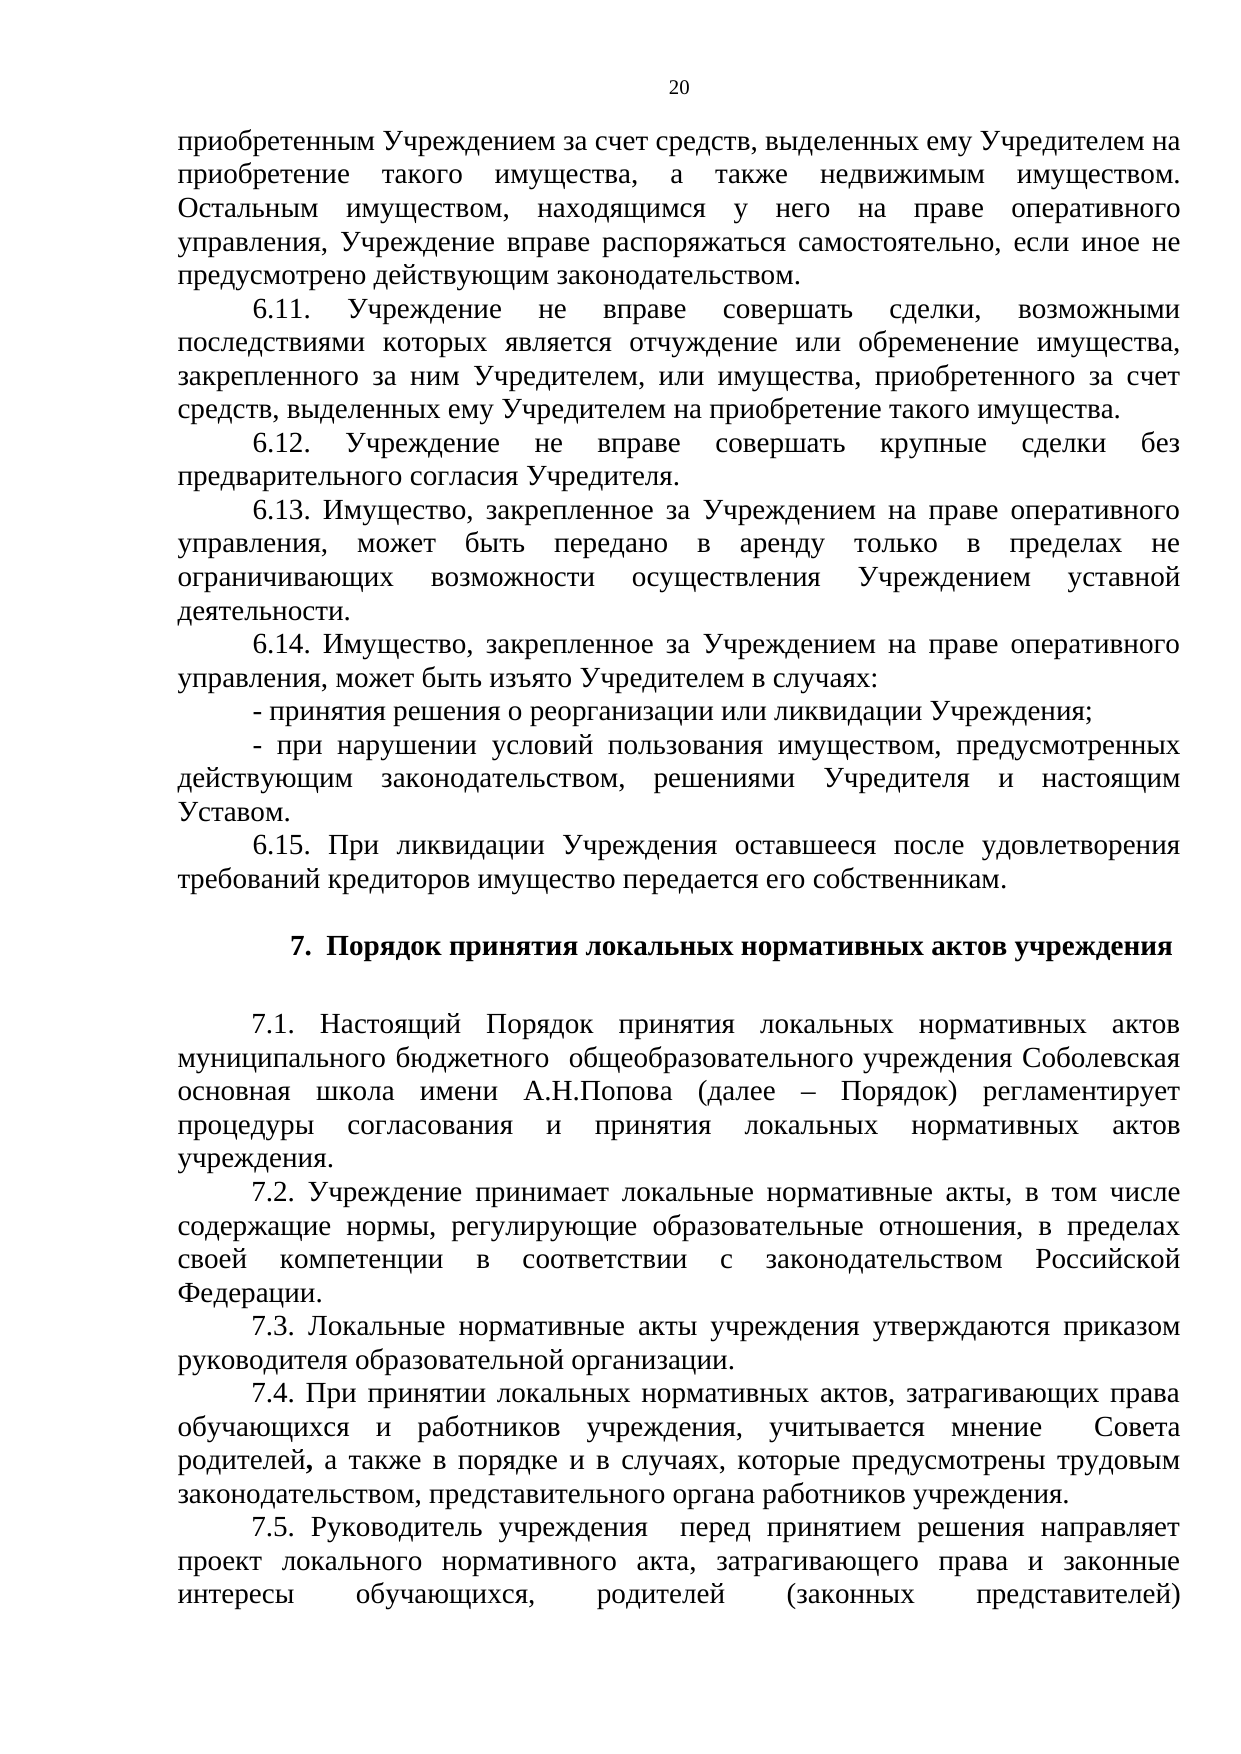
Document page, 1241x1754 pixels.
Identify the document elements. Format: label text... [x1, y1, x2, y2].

list 7.2. Учреждение принимает локальные нормативные акты, в том числе содержащие нормы, регулирующие образовательные отношения, в пределах своей компетенции в соответствии с законодательством Российской Федерации. [177, 1174, 1181, 1308]
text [177, 123, 1181, 291]
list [177, 1509, 1181, 1610]
text 6.12. Учреждение не вправе совершать крупные сделки без предварительного согласия Учредителя. [177, 425, 1181, 492]
list 7.3. Локальные нормативные акты учреждения утверждаются приказом руководителя образовательной организации. [177, 1308, 1181, 1375]
text 6.11. Учреждение не вправе совершать сделки, возможными последствиями которых является отчуждение или обременение имущества, закрепленного за ним Учредителем, или имущества, приобретенного за счет средств, выделенных ему Учредителем на приобретение такого имущества. [177, 291, 1181, 425]
text 6.15. При ликвидации Учреждения оставшееся после удовлетворения требований кредиторов имущество передается его собственникам. [177, 827, 1181, 894]
text 6.14. Имущество, закрепленное за Учреждением на праве оперативного управления, может быть изъято Учредителем в случаях: [177, 626, 1181, 693]
list 7.1. Настоящий Порядок принятия локальных нормативных актов муниципального бюджетного общеобразовательного учреждения Соболевская основная школа имени А.Н.Попова (далее – Порядок) регламентирует процедуры согласования и принятия локальных нормативных актов учреждения. [177, 1006, 1181, 1174]
subtitle 7. Порядок принятия локальных нормативных актов учреждения [290, 928, 1181, 962]
text - при нарушении условий пользования имуществом, предусмотренных действующим законодательством, решениями Учредителя и настоящим Уставом. [177, 727, 1181, 827]
text 6.13. Имущество, закрепленное за Учреждением на праве оперативного управления, может быть передано в аренду только в пределах не ограничивающих возможности осуществления Учреждением уставной деятельности. [177, 492, 1181, 626]
text - принятия решения о реорганизации или ликвидации Учреждения; [177, 693, 1181, 727]
list 7.4. При принятии локальных нормативных актов, затрагивающих права обучающихся и работников учреждения, учитывается мнение Совета родителей, а также в порядке и в случаях, которые предусмотрены трудовым законодательством, представительного органа работников учреждения. [177, 1375, 1181, 1509]
